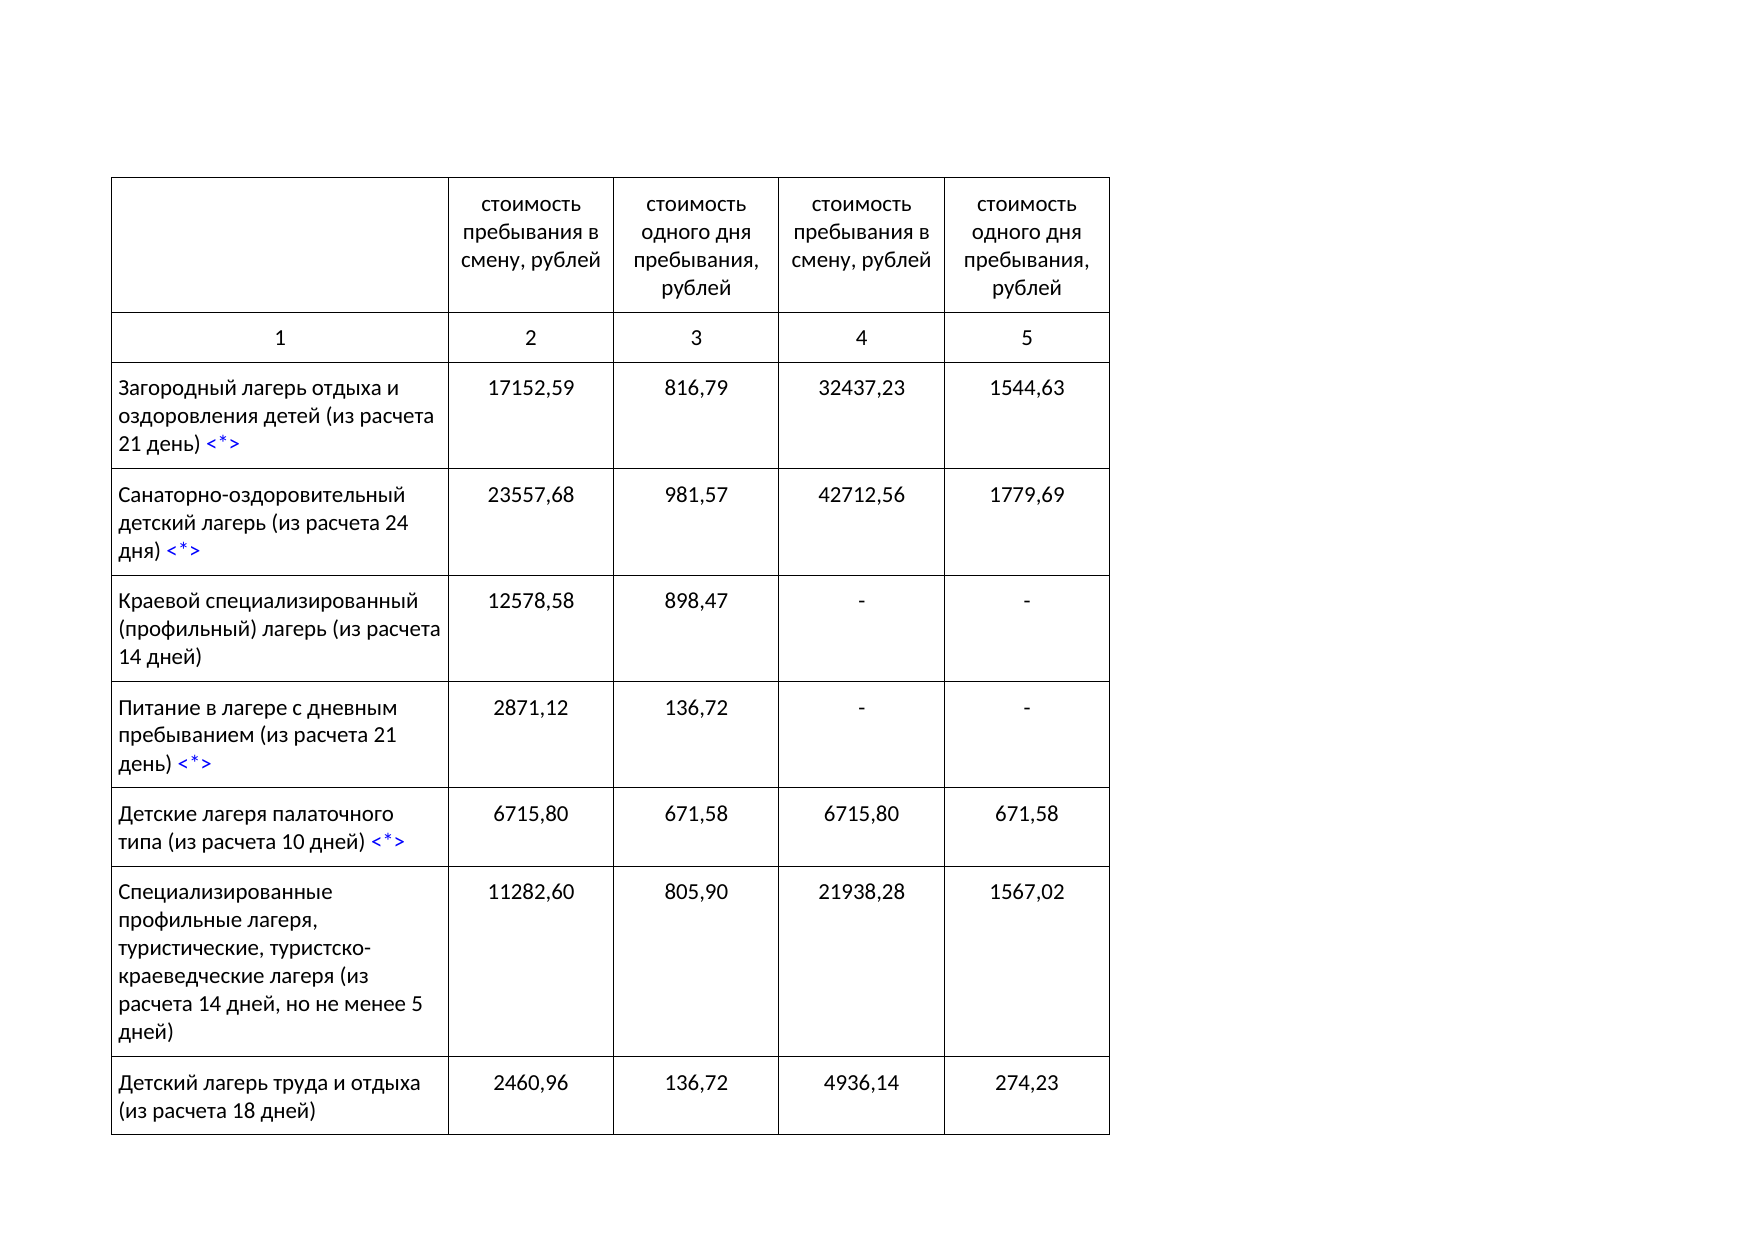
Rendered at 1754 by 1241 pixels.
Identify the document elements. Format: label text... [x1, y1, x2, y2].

table_cell 6715,80 [779, 788, 944, 866]
table_cell 1779,69 [945, 469, 1109, 574]
table_cell 21938,28 [779, 867, 944, 1056]
table_cell 32437,23 [779, 363, 944, 468]
table_cell 4936,14 [779, 1057, 944, 1134]
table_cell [945, 178, 1109, 312]
table_cell 6715,80 [449, 788, 613, 866]
table_cell 23557,68 [449, 469, 613, 574]
table_cell 2 [449, 313, 613, 362]
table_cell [779, 178, 944, 312]
table_cell Специализированные профильные лагеря, туристические, туристско-краеведческие лагеря (из расчета 14 дней, но не менее 5 дней) [112, 867, 448, 1056]
table_cell 42712,56 [779, 469, 944, 574]
table_cell 1567,02 [945, 867, 1109, 1056]
table_cell 981,57 [614, 469, 778, 574]
table_cell 2460,96 [449, 1057, 613, 1134]
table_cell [614, 178, 778, 312]
table_cell 898,47 [614, 576, 778, 681]
table_cell 136,72 [614, 682, 778, 787]
table_cell - [779, 576, 944, 681]
table_cell 671,58 [614, 788, 778, 866]
table_cell Краевой специализированный (профильный) лагерь (из расчета 14 дней) [112, 576, 448, 681]
table_cell 274,23 [945, 1057, 1109, 1134]
table_cell - [779, 682, 944, 787]
table_cell 1 [112, 313, 448, 362]
table_cell Загородный лагерь отдыха и оздоровления детей (из расчета 21 день) <*> [112, 363, 448, 468]
table_cell 805,90 [614, 867, 778, 1056]
table_cell Детский лагерь труда и отдыха (из расчета 18 дней) [112, 1057, 448, 1134]
table_cell 1544,63 [945, 363, 1109, 468]
table_cell 2871,12 [449, 682, 613, 787]
table_cell 816,79 [614, 363, 778, 468]
table_cell 11282,60 [449, 867, 613, 1056]
table_cell Санаторно-оздоровительный детский лагерь (из расчета 24 дня) <*> [112, 469, 448, 574]
table_cell Детские лагеря палаточного типа (из расчета 10 дней) <*> [112, 788, 448, 866]
table_cell - [945, 682, 1109, 787]
table_cell 12578,58 [449, 576, 613, 681]
table_cell Питание в лагере с дневным пребыванием (из расчета 21 день) <*> [112, 682, 448, 787]
table_cell 4 [779, 313, 944, 362]
table_cell 5 [945, 313, 1109, 362]
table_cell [449, 178, 613, 312]
table_cell - [945, 576, 1109, 681]
table_cell 3 [614, 313, 778, 362]
table_cell 136,72 [614, 1057, 778, 1134]
table_cell 17152,59 [449, 363, 613, 468]
table_cell 671,58 [945, 788, 1109, 866]
